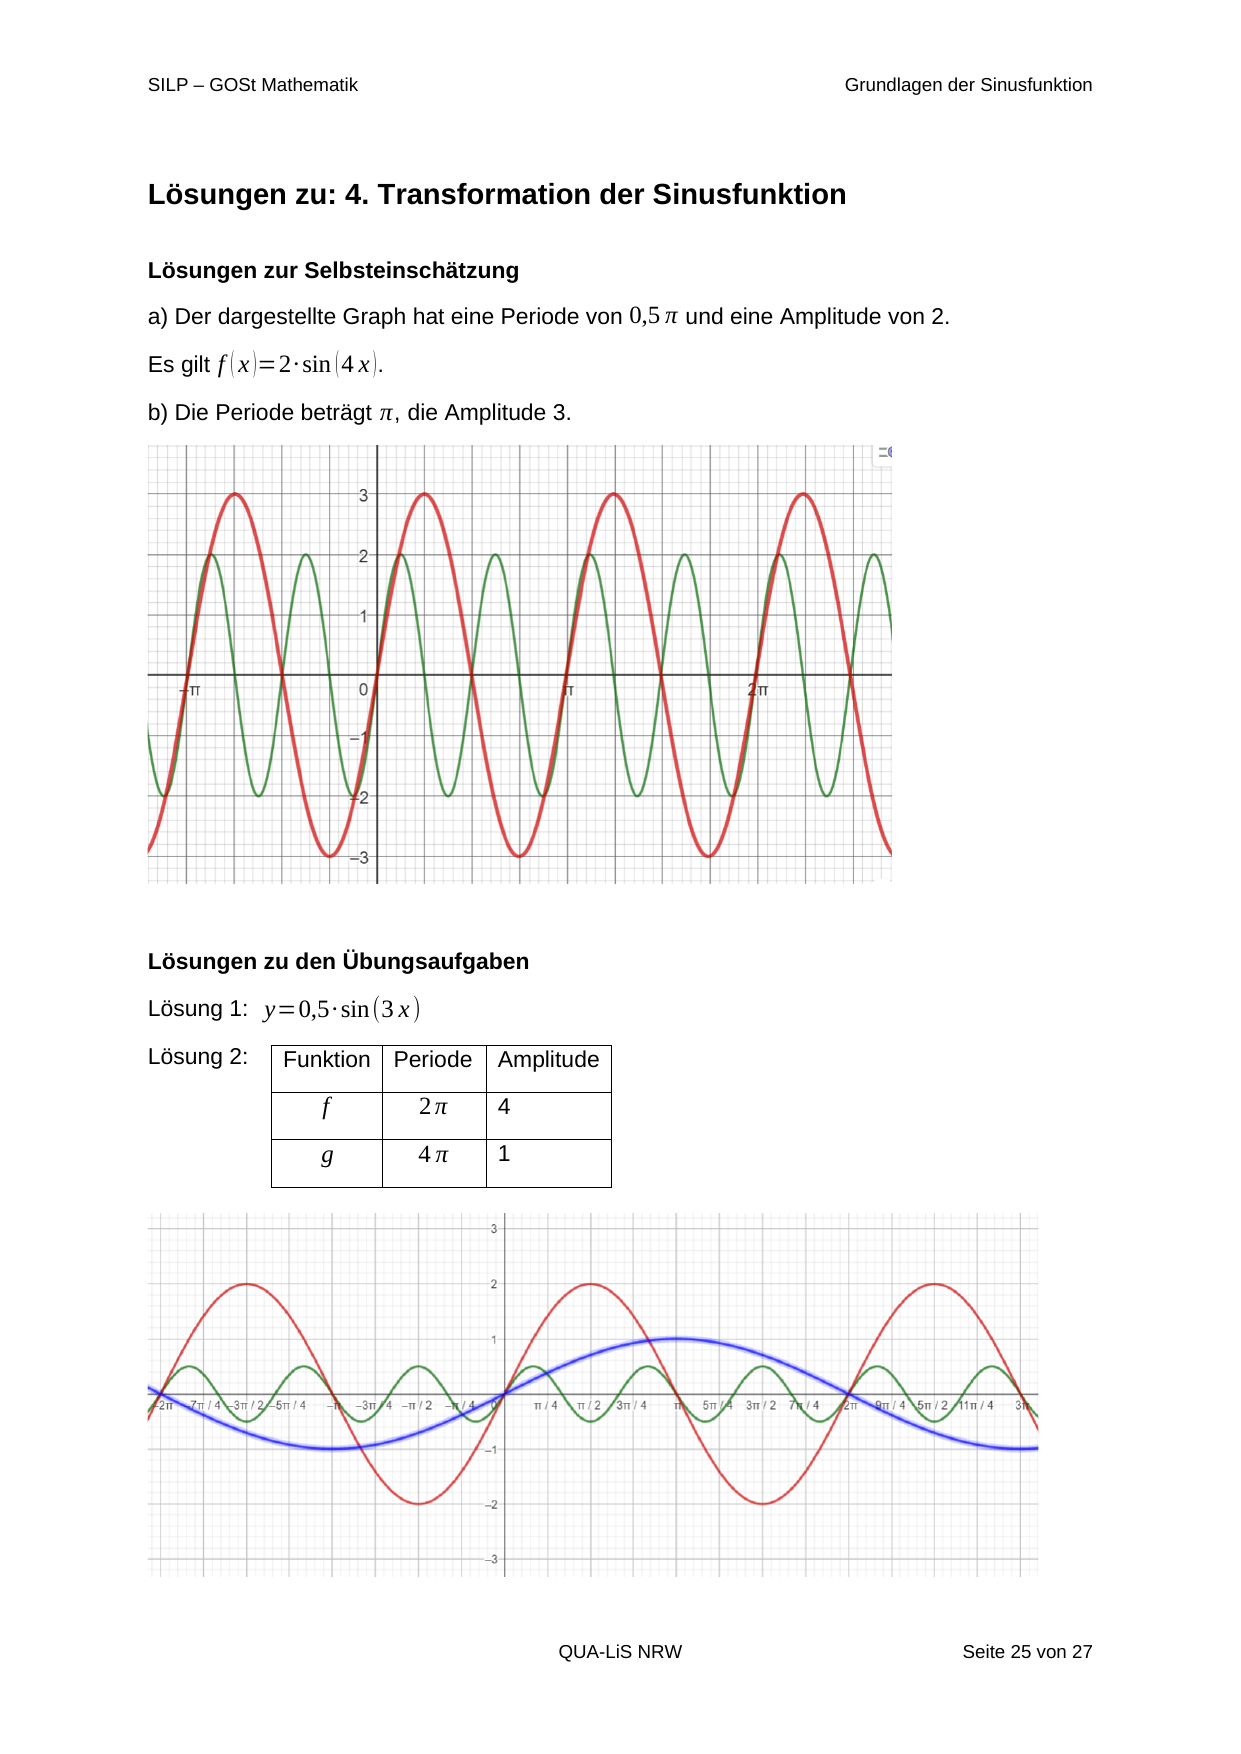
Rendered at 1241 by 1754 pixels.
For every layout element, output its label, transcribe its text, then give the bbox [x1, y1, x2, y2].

text Lösung 1: [148, 994, 1092, 1024]
table_cell 4 [487, 1093, 611, 1139]
text Lösungen zu: 4. Transformation der Sinusfunktion [148, 177, 1092, 211]
text Es gilt . [148, 349, 1092, 379]
picture [147, 445, 892, 884]
table_header Amplitude [487, 1046, 611, 1092]
table_cell [272, 1093, 382, 1139]
table_header Periode [383, 1046, 486, 1092]
text Lösungen zur Selbsteinschätzung [148, 257, 1092, 283]
table_cell [383, 1140, 486, 1187]
text Lösungen zu den Übungsaufgaben [148, 948, 1092, 974]
text a) Der dargestellte Graph hat eine Periode von und eine Amplitude von 2. [148, 302, 1092, 329]
picture [147, 1213, 1039, 1577]
text b) Die Periode beträgt , die Amplitude 3. [148, 398, 1092, 426]
text Lösung 2: [148, 1043, 1092, 1069]
table_cell [272, 1140, 382, 1187]
table_header Funktion [272, 1046, 382, 1092]
table_cell 1 [487, 1140, 611, 1187]
table_cell [383, 1093, 486, 1139]
